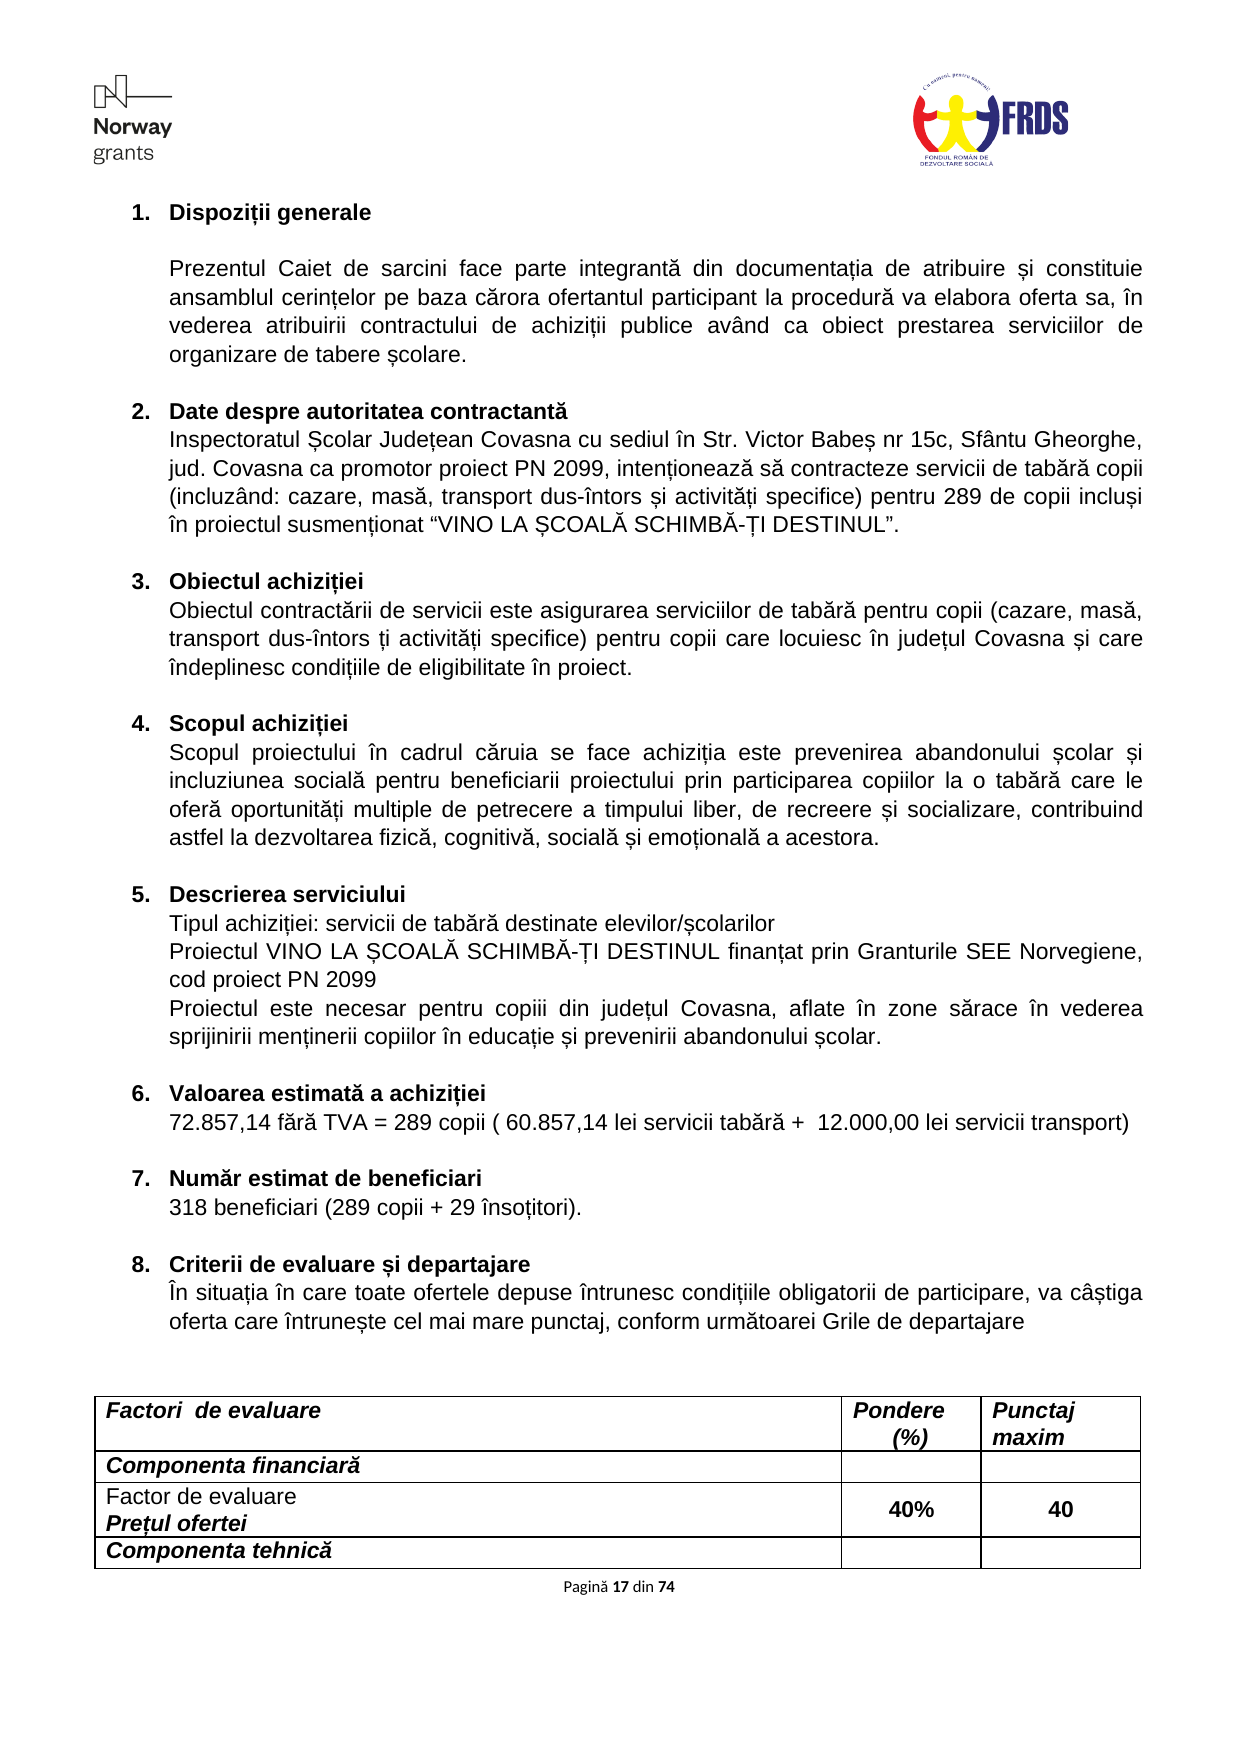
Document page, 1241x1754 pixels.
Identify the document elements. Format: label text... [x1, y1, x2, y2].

table_cell [982, 1452, 1140, 1482]
list Scopul achiziției [131, 710, 1144, 737]
list 72.857,14 fără TVA = 289 copii ( 60.857,14 lei servicii tabără + 12.000,00 lei servicii transport) [169, 1108, 1144, 1135]
list Număr estimat de beneficiari [131, 1165, 1144, 1192]
table_cell Componenta tehnică [96, 1538, 841, 1568]
table_cell Componenta financiară [96, 1452, 841, 1482]
table_cell [842, 1538, 980, 1568]
table_cell 40% [842, 1483, 980, 1536]
list Prezentul Caiet de sarcini face parte integrantă din documentația de atribuire și constituie ansamblul cerințelor pe baza cărora ofertantul participant la procedură va elabora oferta sa, în vederea atribuirii contractului de achiziții publice având ca obiect prestarea serviciilor de organizare de tabere școlare. [169, 255, 1144, 367]
list Tipul achiziției: servicii de tabără destinate elevilor/școlarilor [169, 909, 1144, 936]
list 318 beneficiari (289 copii + 29 însoțitori). [169, 1194, 1144, 1220]
list Scopul proiectului în cadrul căruia se face achiziția este prevenirea abandonului școlar și incluziunea socială pentru beneficiarii proiectului prin participarea copiilor la o tabără care le oferă oportunități multiple de petrecere a timpului liber, de recreere și socializare, contribuind astfel la dezvoltarea fizică, cognitivă, socială și emoțională a acestora. [169, 739, 1144, 851]
table_cell [982, 1538, 1140, 1568]
list Proiectul este necesar pentru copiii din județul Covasna, aflate în zone sărace în vederea sprijinirii menținerii copiilor în educație și prevenirii abandonului școlar. [169, 995, 1144, 1049]
list Dispoziții generale [131, 198, 1144, 225]
table_cell Factor de evaluare Prețul ofertei [96, 1483, 841, 1536]
table_cell 40 [982, 1483, 1140, 1536]
table_cell [842, 1452, 980, 1482]
table_header Pondere (%) [842, 1397, 980, 1450]
list Obiectul contractării de servicii este asigurarea serviciilor de tabără pentru copii (cazare, masă, transport dus-întors ți activități specifice) pentru copii care locuiesc în județul Covasna și care îndeplinesc condițiile de eligibilitate în proiect. [169, 597, 1144, 680]
list În situația în care toate ofertele depuse întrunesc condițiile obligatorii de participare, va câștiga oferta care întrunește cel mai mare punctaj, conform următoarei Grile de departajare [169, 1279, 1144, 1334]
list Valoarea estimată a achiziției [131, 1080, 1144, 1106]
table_header Factori de evaluare [96, 1397, 841, 1450]
list Obiectul achiziției [131, 568, 1144, 594]
list Proiectul VINO LA ȘCOALĂ SCHIMBĂ-ȚI DESTINUL finanțat prin Granturile SEE Norvegiene, cod proiect PN 2099 [169, 938, 1144, 993]
list Date despre autoritatea contractantă [131, 398, 1144, 424]
list Descrierea serviciului [131, 881, 1144, 907]
list Inspectoratul Școlar Județean Covasna cu sediul în Str. Victor Babeș nr 15c, Sfântu Gheorghe, jud. Covasna ca promotor proiect PN 2099, intenționează să contracteze servicii de tabără copii (incluzând: cazare, masă, transport dus-întors și activități specifice) pentru 289 de copii incluși în proiectul susmenționat “VINO LA ȘCOALĂ SCHIMBĂ-ȚI DESTINUL”. [169, 426, 1144, 538]
table_header Punctaj maxim [982, 1397, 1140, 1450]
picture [93, 69, 1069, 170]
list Criterii de evaluare și departajare [131, 1251, 1144, 1277]
